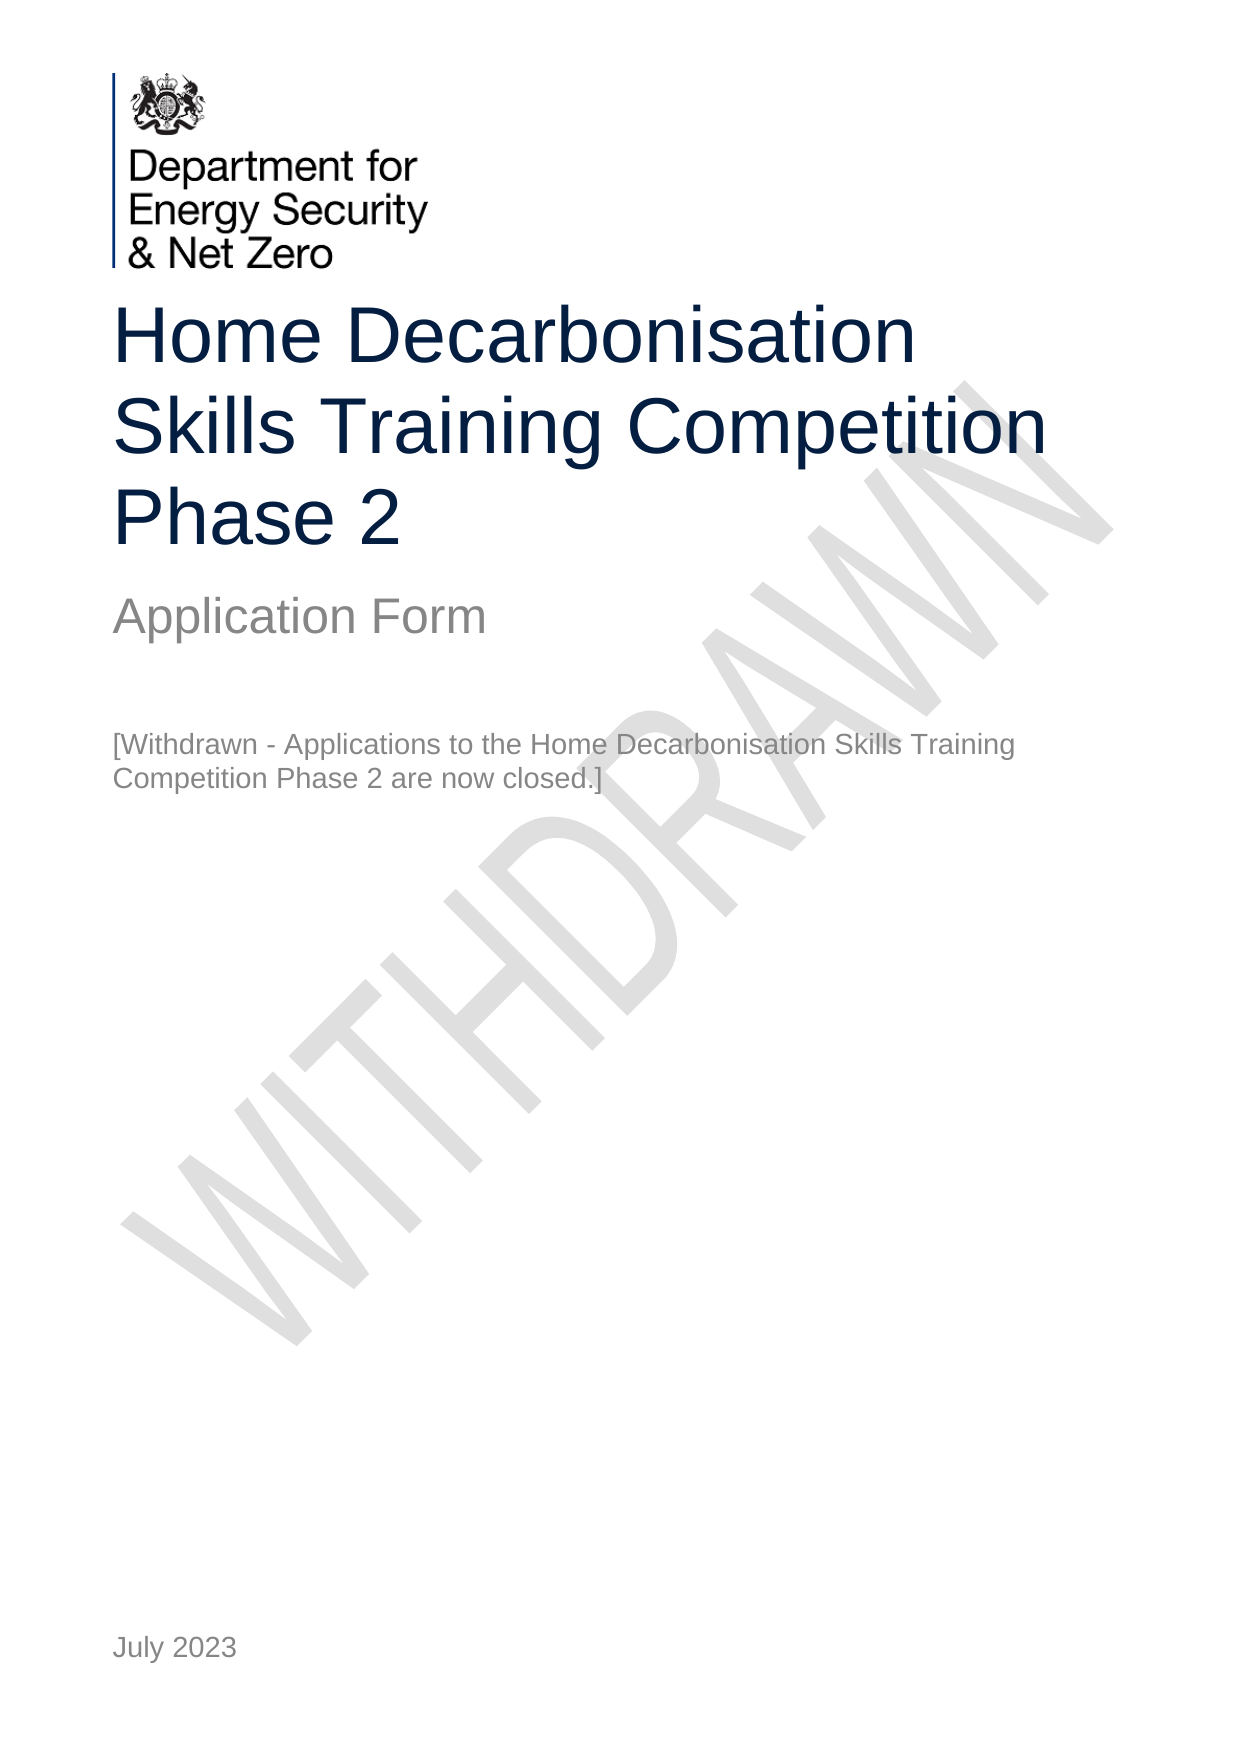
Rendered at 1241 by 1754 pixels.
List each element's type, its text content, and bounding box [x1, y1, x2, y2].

title Home Decarbonisation Skills Training Competition Phase 2 [112, 148, 1122, 561]
picture [112, 73, 477, 148]
text [Withdrawn - Applications to the Home Decarbonisation Skills Training Competition Phase 2 are now closed.] [112, 694, 1122, 828]
title Application Form [112, 586, 1122, 644]
